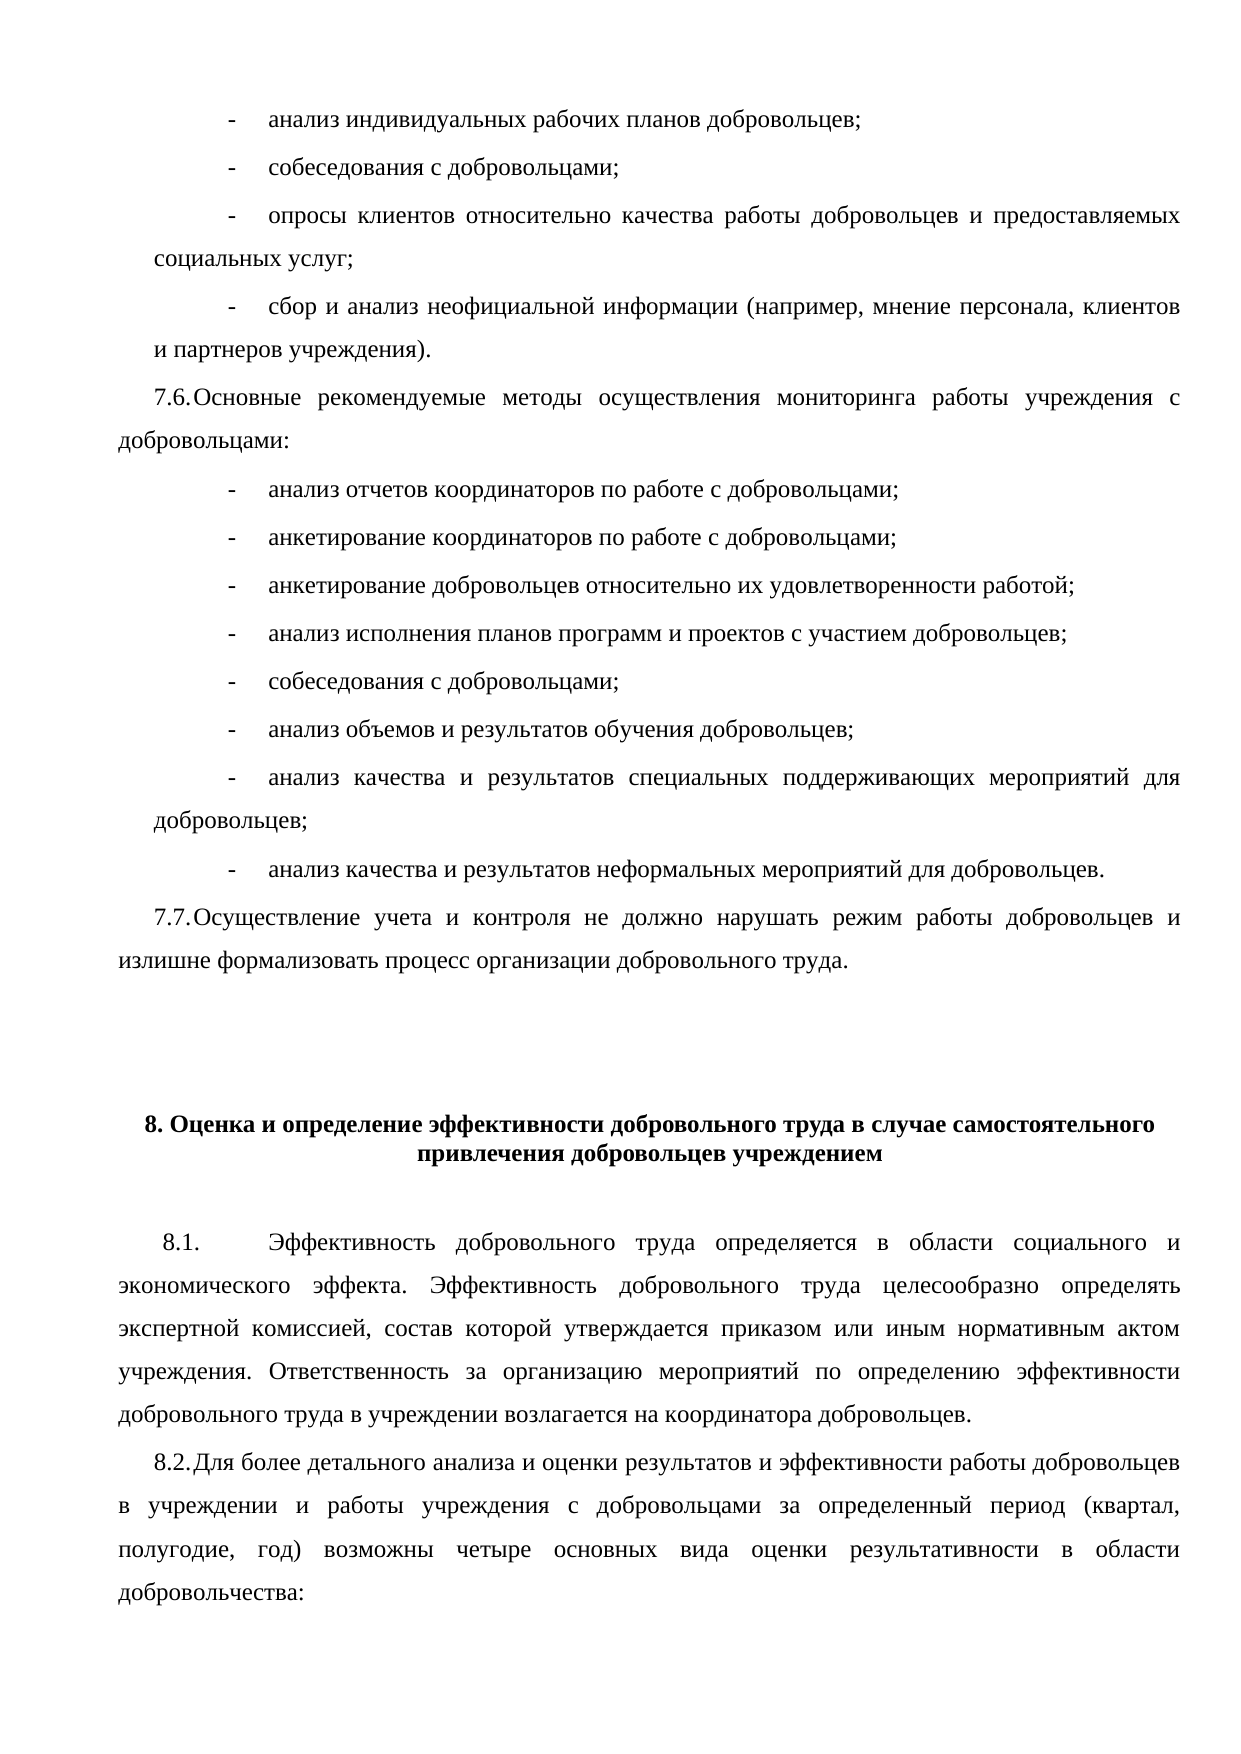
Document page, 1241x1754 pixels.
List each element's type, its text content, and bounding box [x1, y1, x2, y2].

text - анализ качества и результатов неформальных мероприятий для добровольцев. [154, 854, 1181, 882]
text - собеседования с добровольцами; [154, 152, 1181, 181]
text 7.6. Основные рекомендуемые методы осуществления мониторинга работы учреждения с добровольцами: [118, 382, 1181, 454]
text - собеседования с добровольцами; [154, 666, 1181, 695]
text - опросы клиентов относительно качества работы добровольцев и предоставляемых социальных услуг; [154, 200, 1181, 272]
text - анализ индивидуальных рабочих планов добровольцев; [154, 104, 1181, 132]
text - анкетирование координаторов по работе с добровольцами; [154, 522, 1181, 551]
text - анализ объемов и результатов обучения добровольцев; [154, 714, 1181, 743]
text 8.2. Для более детального анализа и оценки результатов и эффективности работы добровольцев в учреждении и работы учреждения с добровольцами за определенный период (квартал, полугодие, год) возможны четыре основных вида оценки результативности в области добровольчества: [118, 1447, 1181, 1606]
subtitle 8. Оценка и определение эффективности добровольного труда в случае самостоятельного привлечения добровольцев учреждением [118, 1109, 1181, 1167]
text - анализ исполнения планов программ и проектов с участием добровольцев; [154, 618, 1181, 647]
text - анкетирование добровольцев относительно их удовлетворенности работой; [154, 570, 1181, 599]
text - сбор и анализ неофициальной информации (например, мнение персонала, клиентов и партнеров учреждения). [154, 291, 1181, 363]
text - анализ качества и результатов специальных поддерживающих мероприятий для добровольцев; [154, 762, 1181, 834]
text 8.1. Эффективность добровольного труда определяется в области социального и экономического эффекта. Эффективность добровольного труда целесообразно определять экспертной комиссией, состав которой утверждается приказом или иным нормативным актом учреждения. Ответственность за организацию мероприятий по определению эффективности добровольного труда в учреждении возлагается на координатора добровольцев. [118, 1227, 1181, 1428]
text - анализ отчетов координаторов по работе с добровольцами; [154, 474, 1181, 502]
text 7.7. Осуществление учета и контроля не должно нарушать режим работы добровольцев и излишне формализовать процесс организации добровольного труда. [118, 902, 1181, 974]
